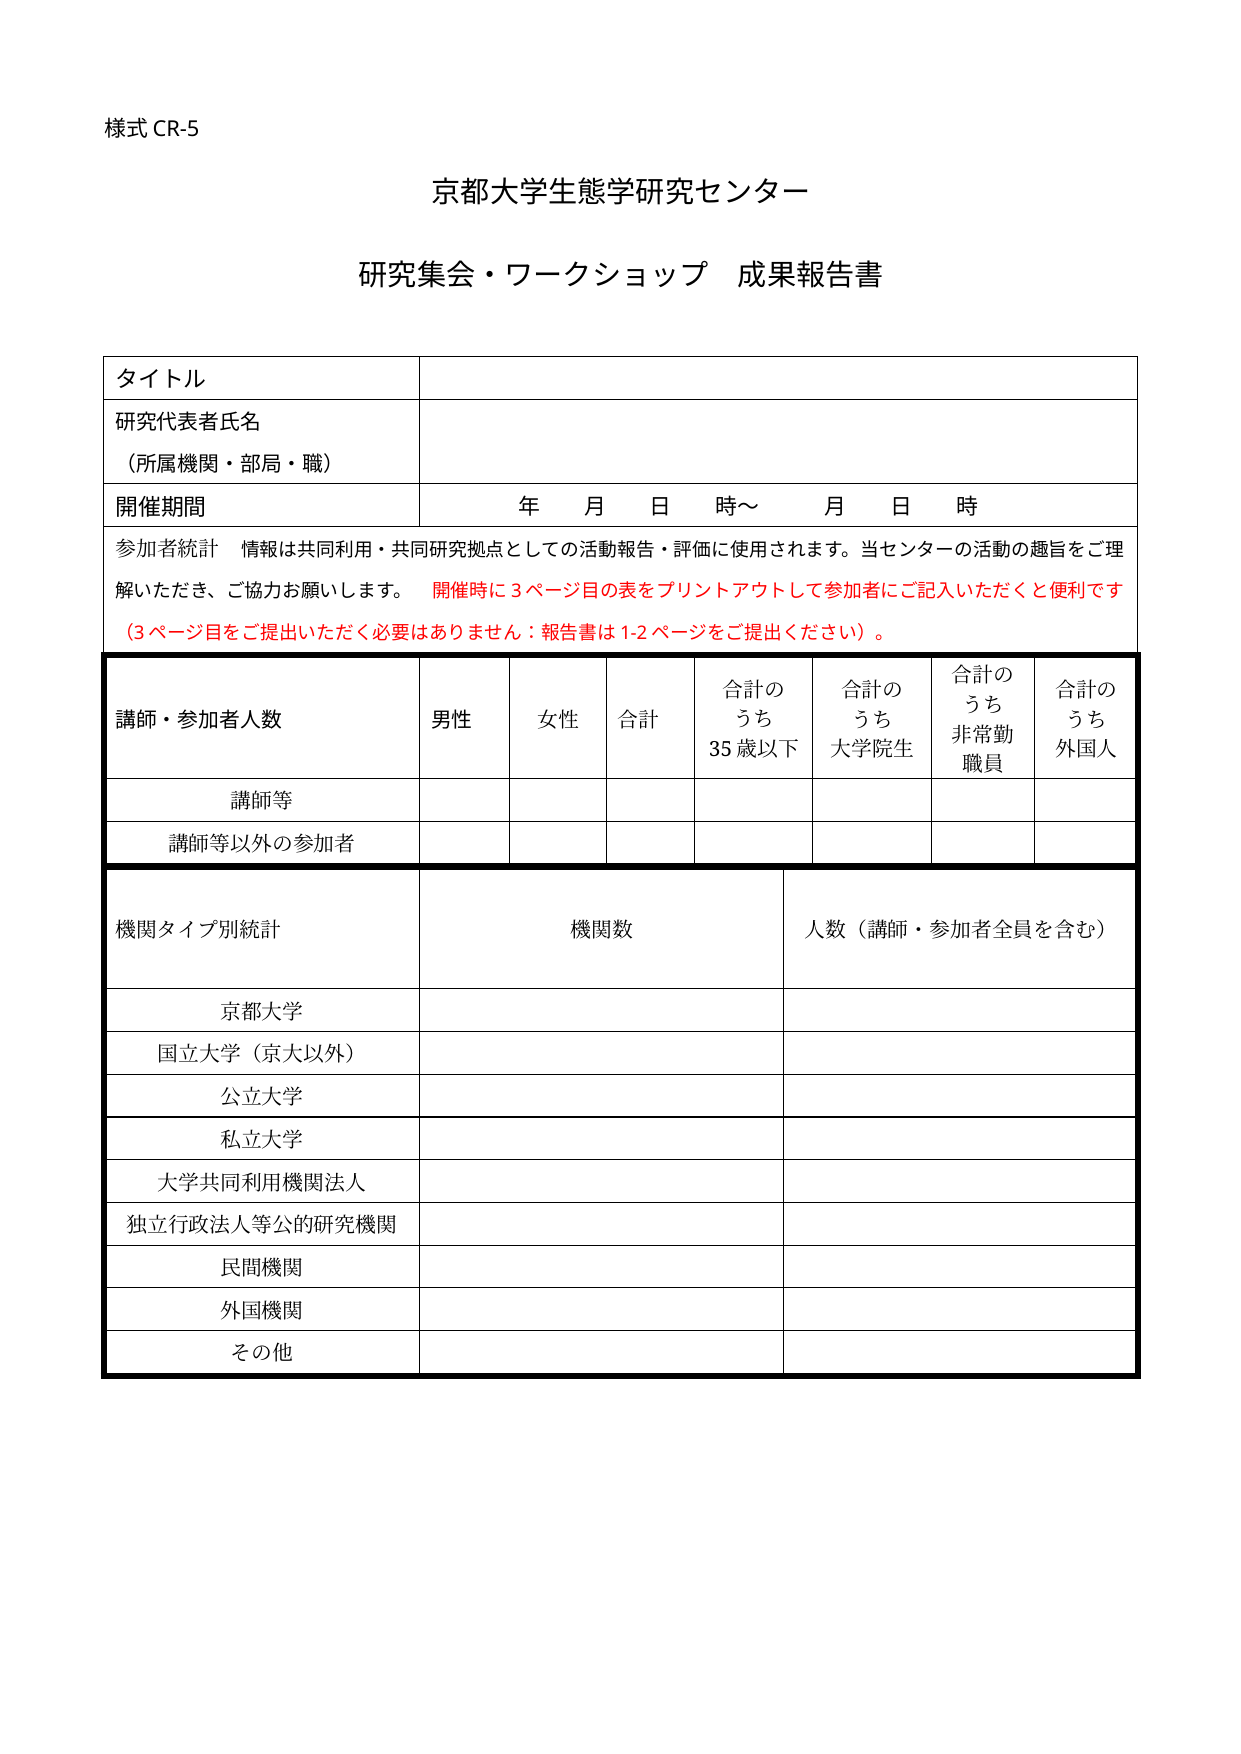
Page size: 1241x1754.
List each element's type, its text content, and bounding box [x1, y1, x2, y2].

table_cell [1035, 779, 1135, 821]
text 京都大学生態学研究センター [104, 148, 1138, 231]
table_cell [420, 1203, 783, 1244]
table_cell 講師・参加者人数 [107, 658, 419, 778]
table_cell [784, 1160, 1135, 1202]
table_cell [420, 1331, 783, 1373]
table_cell 合計の うち 35歳以下 [695, 658, 812, 778]
table_cell [813, 822, 931, 863]
table_header [420, 357, 1137, 399]
table_cell [813, 779, 931, 821]
table_cell [510, 779, 606, 821]
table_cell 年 月 日 時～ 月 日 時 [420, 484, 1137, 526]
table_cell [607, 822, 694, 863]
table_cell [784, 1118, 1135, 1159]
table_cell 開催期間 [104, 484, 419, 526]
table_cell [784, 1246, 1135, 1287]
table_cell [420, 822, 509, 863]
table_cell [420, 1032, 783, 1074]
table_cell 合計のうち 外国人 [1035, 658, 1135, 778]
table_cell [784, 1075, 1135, 1116]
table_header タイトル [104, 357, 419, 399]
table_cell 講師等以外の参加者 [107, 822, 419, 863]
table_cell 講師等 [107, 779, 419, 821]
table_cell [932, 779, 1034, 821]
table_cell 国立大学（京大以外） [107, 1032, 419, 1074]
table_cell [784, 1331, 1135, 1373]
table_cell 機関数 [420, 870, 783, 988]
table_cell [420, 1246, 783, 1287]
table_cell [420, 400, 1137, 483]
table_cell 私立大学 [107, 1118, 419, 1159]
table_cell 独立行政法人等公的研究機関 [107, 1203, 419, 1244]
table_cell 合計 [607, 658, 694, 778]
table_cell [784, 1288, 1135, 1330]
table_cell 民間機関 [107, 1246, 419, 1287]
text 様式CR-5 [104, 106, 1004, 148]
table_cell [420, 1160, 783, 1202]
table_cell [1035, 822, 1135, 863]
table_cell 女性 [510, 658, 606, 778]
table_cell [607, 779, 694, 821]
table_cell [695, 822, 812, 863]
table_cell [784, 989, 1135, 1031]
table_cell 合計のうち 非常勤職員 [932, 658, 1034, 778]
table_cell [420, 1118, 783, 1159]
table_cell その他 [107, 1331, 419, 1373]
table_cell 公立大学 [107, 1075, 419, 1116]
table_cell [420, 1288, 783, 1330]
text 研究集会・ワークショップ 成果報告書 [104, 231, 1138, 314]
table_cell [420, 779, 509, 821]
table_cell [932, 822, 1034, 863]
table_cell 男性 [420, 658, 509, 778]
table_cell 大学共同利用機関法人 [107, 1160, 419, 1202]
table_cell [420, 1075, 783, 1116]
table_cell 研究代表者氏名 （所属機関・部局・職） [104, 400, 419, 483]
table_cell 参加者統計 情報は共同利用・共同研究拠点としての活動報告・評価に使用されます。当センターの活動の趣旨をご理解いただき、ご協力お願いします。 開催時に3ページ目の表をプリントアウトして参加者にご記入いただくと便利です（3ページ目をご提出いただく必要はありません：報告書は1-2ページをご提出ください）。 [104, 527, 1137, 652]
table_cell 合計の うち 大学院生 [813, 658, 931, 778]
table_cell 外国機関 [107, 1288, 419, 1330]
table_cell [420, 989, 783, 1031]
table_cell [695, 779, 812, 821]
table_cell [784, 1203, 1135, 1244]
table_cell [510, 822, 606, 863]
table_cell 機関タイプ別統計 [107, 870, 419, 988]
table_cell [784, 1032, 1135, 1074]
table_cell 人数（講師・参加者全員を含む） [784, 870, 1135, 988]
table_cell 京都大学 [107, 989, 419, 1031]
